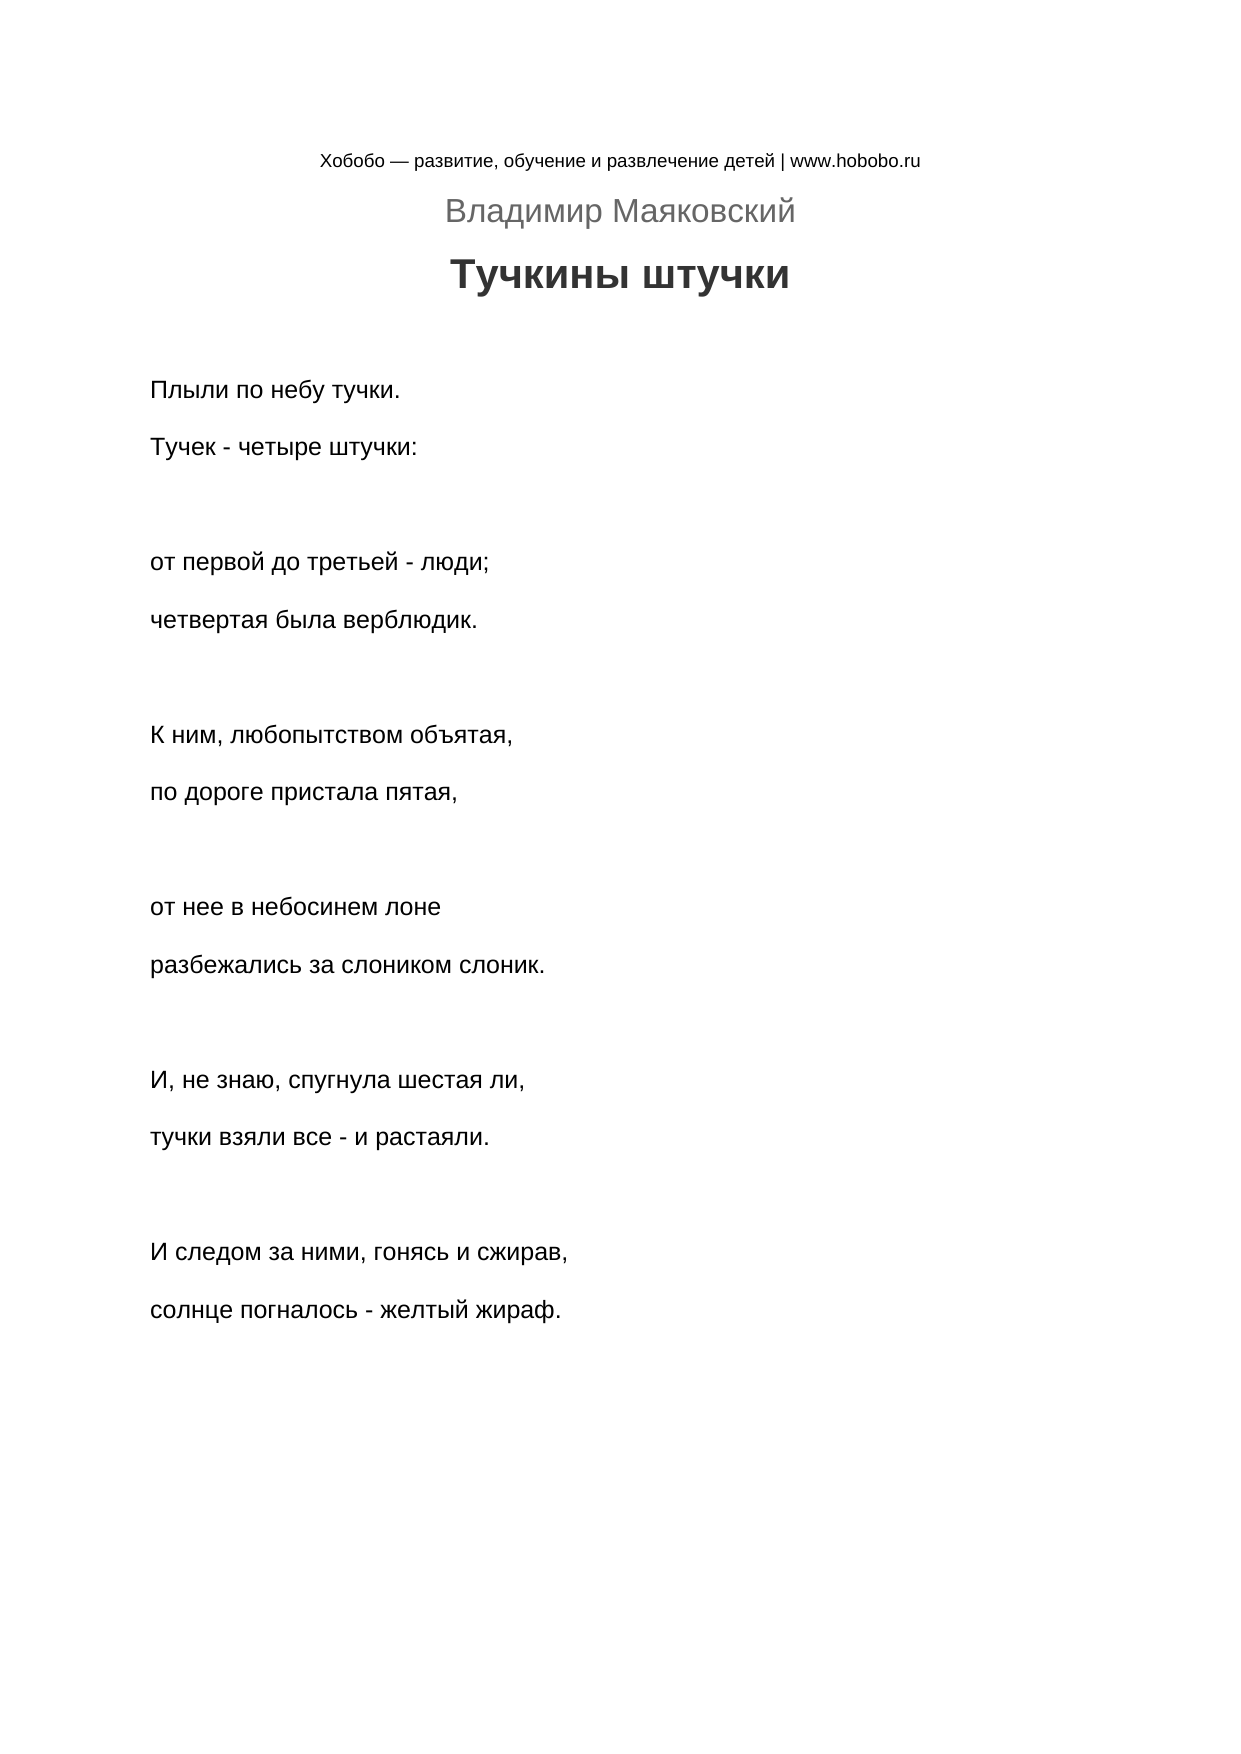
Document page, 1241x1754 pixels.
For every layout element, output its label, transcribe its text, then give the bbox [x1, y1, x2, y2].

subtitle Владимир Маяковский [150, 191, 1090, 230]
text Плыли по небу тучки. Тучек - четыре штучки: от первой до третьей - люди; четвертая была верблюдик. К ним, любопытством объятая, по дороге пристала пятая, от нее в небосинем лоне разбежались за слоником слоник. И, не знаю, спугнула шестая ли, тучки взяли все - и растаяли. И следом за ними, гонясь и сжирав, солнце погналось - желтый жираф. [150, 317, 1090, 1352]
text Хобобо — развитие, обучение и развлечение детей | www.hobobo.ru [150, 150, 1090, 172]
subtitle Тучкины штучки [150, 249, 1090, 297]
